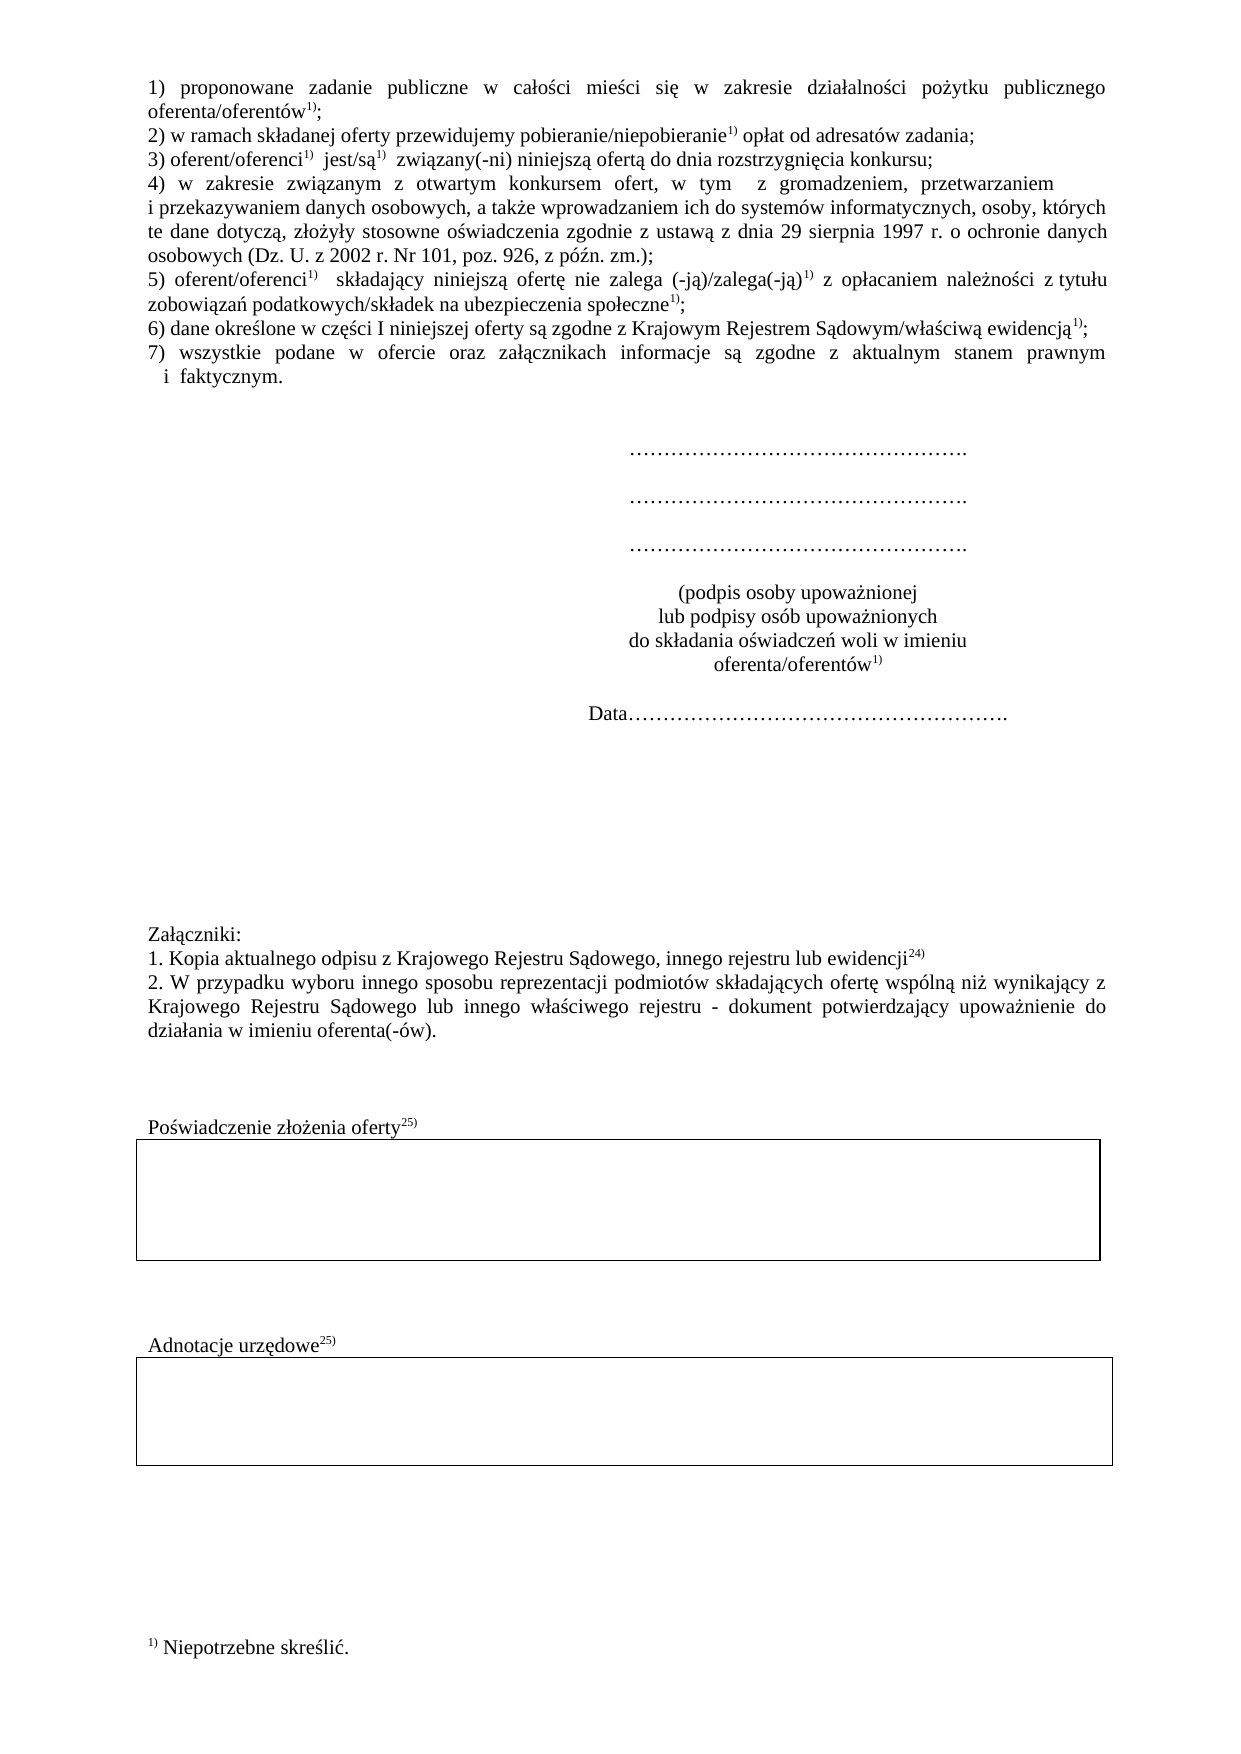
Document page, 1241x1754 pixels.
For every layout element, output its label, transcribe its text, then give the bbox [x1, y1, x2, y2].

text 6) dane określone w części I niniejszej oferty są zgodne z Krajowym Rejestrem Sądowym/właściwą ewidencją1); [148, 316, 1107, 339]
text 4) w zakresie związanym z otwartym konkursem ofert, w tym z gromadzeniem, przetwarzaniem i przekazywaniem danych osobowych, a także wprowadzaniem ich do systemów informatycznych, osoby, których te dane dotyczą, złożyły stosowne oświadczenia zgodnie z ustawą z dnia o ochronie danych osobowych (Dz. U. z 2002 r. Nr 101, poz. 926, z późn. zm.); [148, 171, 1107, 267]
text 5) oferent/oferenci1) składający niniejszą ofertę nie zalega (-ją)/zalega(-ją)1) z opłacaniem należności z tytułu zobowiązań podatkowych/składek na ubezpieczenia społeczne1); [148, 267, 1107, 316]
text Poświadczenie złożenia oferty25) [148, 1115, 1107, 1139]
text 1. Kopia aktualnego odpisu z Krajowego Rejestru Sądowego, innego rejestru lub ewidencji24) [148, 946, 1107, 970]
text 3) oferent/oferenci1) jest/są1) związany(-ni) niniejszą ofertą do dnia rozstrzygnięcia konkursu; [148, 147, 1107, 171]
table_header [137, 1358, 1112, 1465]
text 2. W przypadku wyboru innego sposobu reprezentacji podmiotów składających ofertę wspólną niż wynikający z Krajowego Rejestru Sądowego lub innego właściwego rejestru - dokument potwierdzający upoważnienie do działania w imieniu oferenta(-ów). [148, 970, 1107, 1042]
text 2) w ramach składanej oferty przewidujemy pobieranie/niepobieranie1) opłat od adresatów zadania; [148, 123, 1107, 147]
table_header …………………………………………. …………………………………………. …………………………………………. (podpis osoby upoważnionej lub podpisy osób upoważnionych do składania oświadczeń woli w imieniu oferenta/oferentów1) Data………………………………………………. [493, 412, 1092, 750]
text 1) Niepotrzebne skreślić. [148, 1634, 1107, 1659]
table_header [137, 1140, 1099, 1259]
text Adnotacje urzędowe25) [148, 1333, 1107, 1357]
text Załączniki: [148, 922, 1107, 946]
text 1) proponowane zadanie publiczne w całości mieści się w zakresie działalności pożytku publicznego oferenta/oferentów1); [148, 75, 1107, 123]
text 7) wszystkie podane w ofercie oraz załącznikach informacje są zgodne z aktualnym stanem prawnym i faktycznym. [148, 339, 1107, 388]
